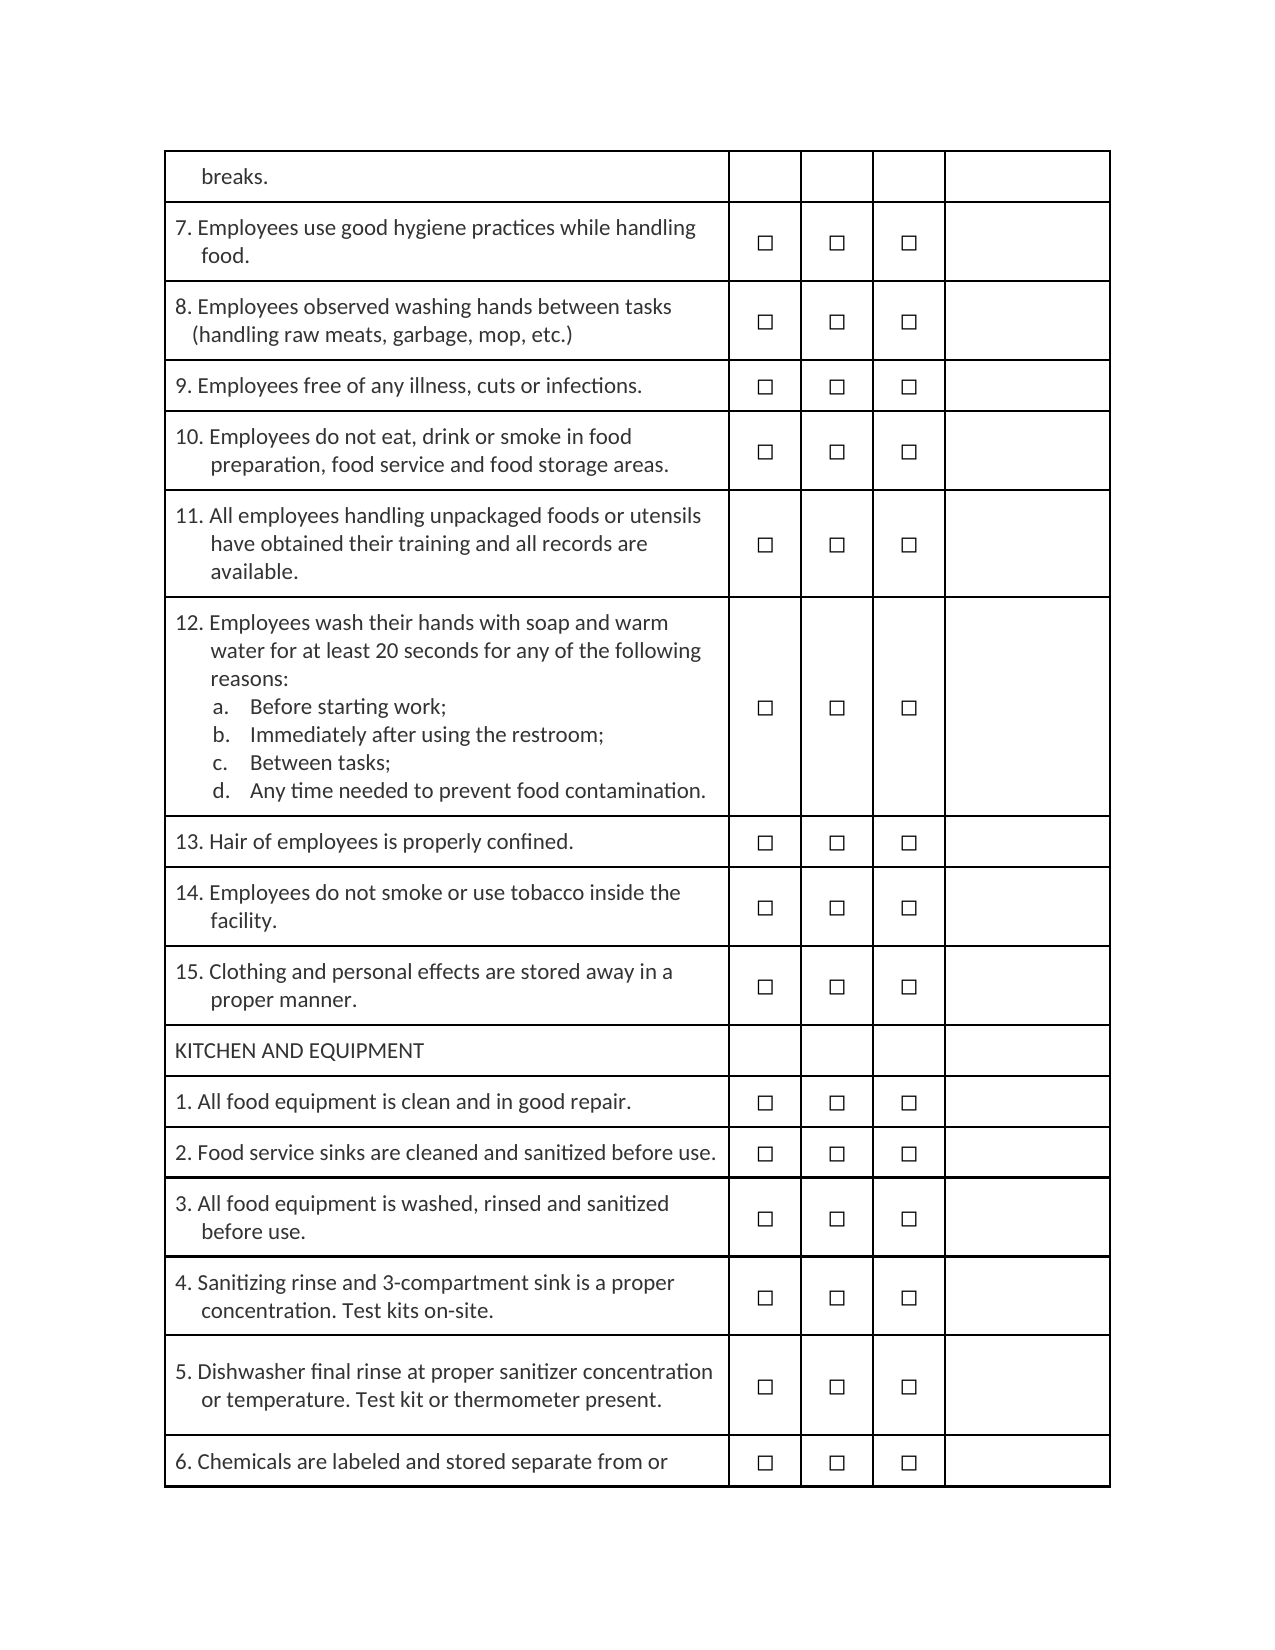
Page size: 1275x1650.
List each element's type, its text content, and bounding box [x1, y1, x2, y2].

table_cell ◻ [802, 1258, 872, 1334]
table_cell ◻ [802, 203, 872, 280]
table_cell 3. All food equipment is washed, rinsed and sanitized before use. [166, 1179, 728, 1255]
table_cell ◻ [730, 361, 800, 410]
table_cell [946, 947, 1109, 1024]
table_cell ◻ [874, 1436, 944, 1485]
table_cell ◻ [730, 491, 800, 596]
table_cell 13. Hair of employees is properly confined. [166, 817, 728, 866]
table_cell ◻ [730, 1258, 800, 1334]
table_cell [946, 817, 1109, 866]
table_cell [946, 1179, 1109, 1255]
table_cell 10. Employees do not eat, drink or smoke in food preparation, food service and food storage areas. [166, 412, 728, 489]
table_cell [946, 868, 1109, 945]
table_cell ◻ [874, 1128, 944, 1176]
table_cell [946, 1336, 1109, 1434]
table_cell 12. Employees wash their hands with soap and warm water for at least 20 seconds for any of the following reasons: Before starting work; Immediately after using the restroom; Between tasks; Any time needed to prevent food contamination. [166, 598, 728, 815]
table_cell [946, 1077, 1109, 1126]
table_cell ◻ [802, 1179, 872, 1255]
table_cell 1. All food equipment is clean and in good repair. [166, 1077, 728, 1126]
table_cell ◻ [874, 598, 944, 815]
table_cell [946, 1436, 1109, 1485]
table_cell KITCHEN AND EQUIPMENT [166, 1026, 728, 1074]
table_cell ◻ [802, 1077, 872, 1126]
table_cell ◻ [802, 282, 872, 359]
table_cell ◻ [730, 282, 800, 359]
table_cell ◻ [730, 868, 800, 945]
table_cell ◻ [802, 1128, 872, 1176]
table_cell ◻ [730, 947, 800, 1024]
table_cell [730, 1026, 800, 1074]
table_cell [946, 282, 1109, 359]
table_cell ◻ [802, 1436, 872, 1485]
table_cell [166, 1436, 728, 1485]
table_cell [946, 361, 1109, 410]
table_cell ◻ [802, 598, 872, 815]
table_cell ◻ [874, 868, 944, 945]
table_cell [946, 1128, 1109, 1176]
table_cell [946, 1026, 1109, 1074]
table_cell ◻ [730, 412, 800, 489]
table_cell [946, 412, 1109, 489]
table_cell ◻ [802, 412, 872, 489]
table_cell [874, 1026, 944, 1074]
table_cell ◻ [730, 1179, 800, 1255]
table_cell 11. All employees handling unpackaged foods or utensils have obtained their training and all records are available. [166, 491, 728, 596]
table_cell 8. Employees observed washing hands between tasks (handling raw meats, garbage, mop, etc.) [166, 282, 728, 359]
table_cell ◻ [730, 1336, 800, 1434]
table_cell ◻ [874, 491, 944, 596]
table_cell ◻ [874, 1336, 944, 1434]
table_cell ◻ [730, 1436, 800, 1485]
table_cell ◻ [874, 817, 944, 866]
table_cell ◻ [730, 152, 800, 201]
table_cell 14. Employees do not smoke or use tobacco inside the facility. [166, 868, 728, 945]
table_cell 9. Employees free of any illness, cuts or infections. [166, 361, 728, 410]
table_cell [166, 152, 728, 201]
table_cell 2. Food service sinks are cleaned and sanitized before use. [166, 1128, 728, 1176]
table_cell ◻ [802, 817, 872, 866]
table_cell ◻ [874, 203, 944, 280]
table_cell ◻ [730, 817, 800, 866]
table_cell [946, 598, 1109, 815]
table_cell ◻ [874, 947, 944, 1024]
table_cell ◻ [874, 282, 944, 359]
table_cell ◻ [730, 203, 800, 280]
table_cell ◻ [874, 1179, 944, 1255]
table_cell ◻ [874, 412, 944, 489]
table_cell ◻ [802, 947, 872, 1024]
table_cell ◻ [874, 1258, 944, 1334]
table_cell ◻ [802, 868, 872, 945]
table_cell [946, 1258, 1109, 1334]
table_cell [946, 491, 1109, 596]
table_cell ◻ [874, 361, 944, 410]
table_cell 4. Sanitizing rinse and 3-compartment sink is a proper concentration. Test kits on-site. [166, 1258, 728, 1334]
table_cell ◻ [730, 598, 800, 815]
table_cell ◻ [802, 152, 872, 201]
table_cell 7. Employees use good hygiene practices while handling food. [166, 203, 728, 280]
table_cell ◻ [730, 1077, 800, 1126]
table_cell ◻ [874, 152, 944, 201]
table_cell ◻ [802, 361, 872, 410]
table_cell ◻ [874, 1077, 944, 1126]
table_cell [946, 203, 1109, 280]
table_cell 5. Dishwasher final rinse at proper sanitizer concentration or temperature. Test kit or thermometer present. [166, 1336, 728, 1434]
table_cell 15. Clothing and personal effects are stored away in a proper manner. [166, 947, 728, 1024]
table_cell [802, 1026, 872, 1074]
table_cell ◻ [802, 491, 872, 596]
table_cell ◻ [802, 1336, 872, 1434]
table_cell [946, 152, 1109, 201]
table_cell ◻ [730, 1128, 800, 1176]
